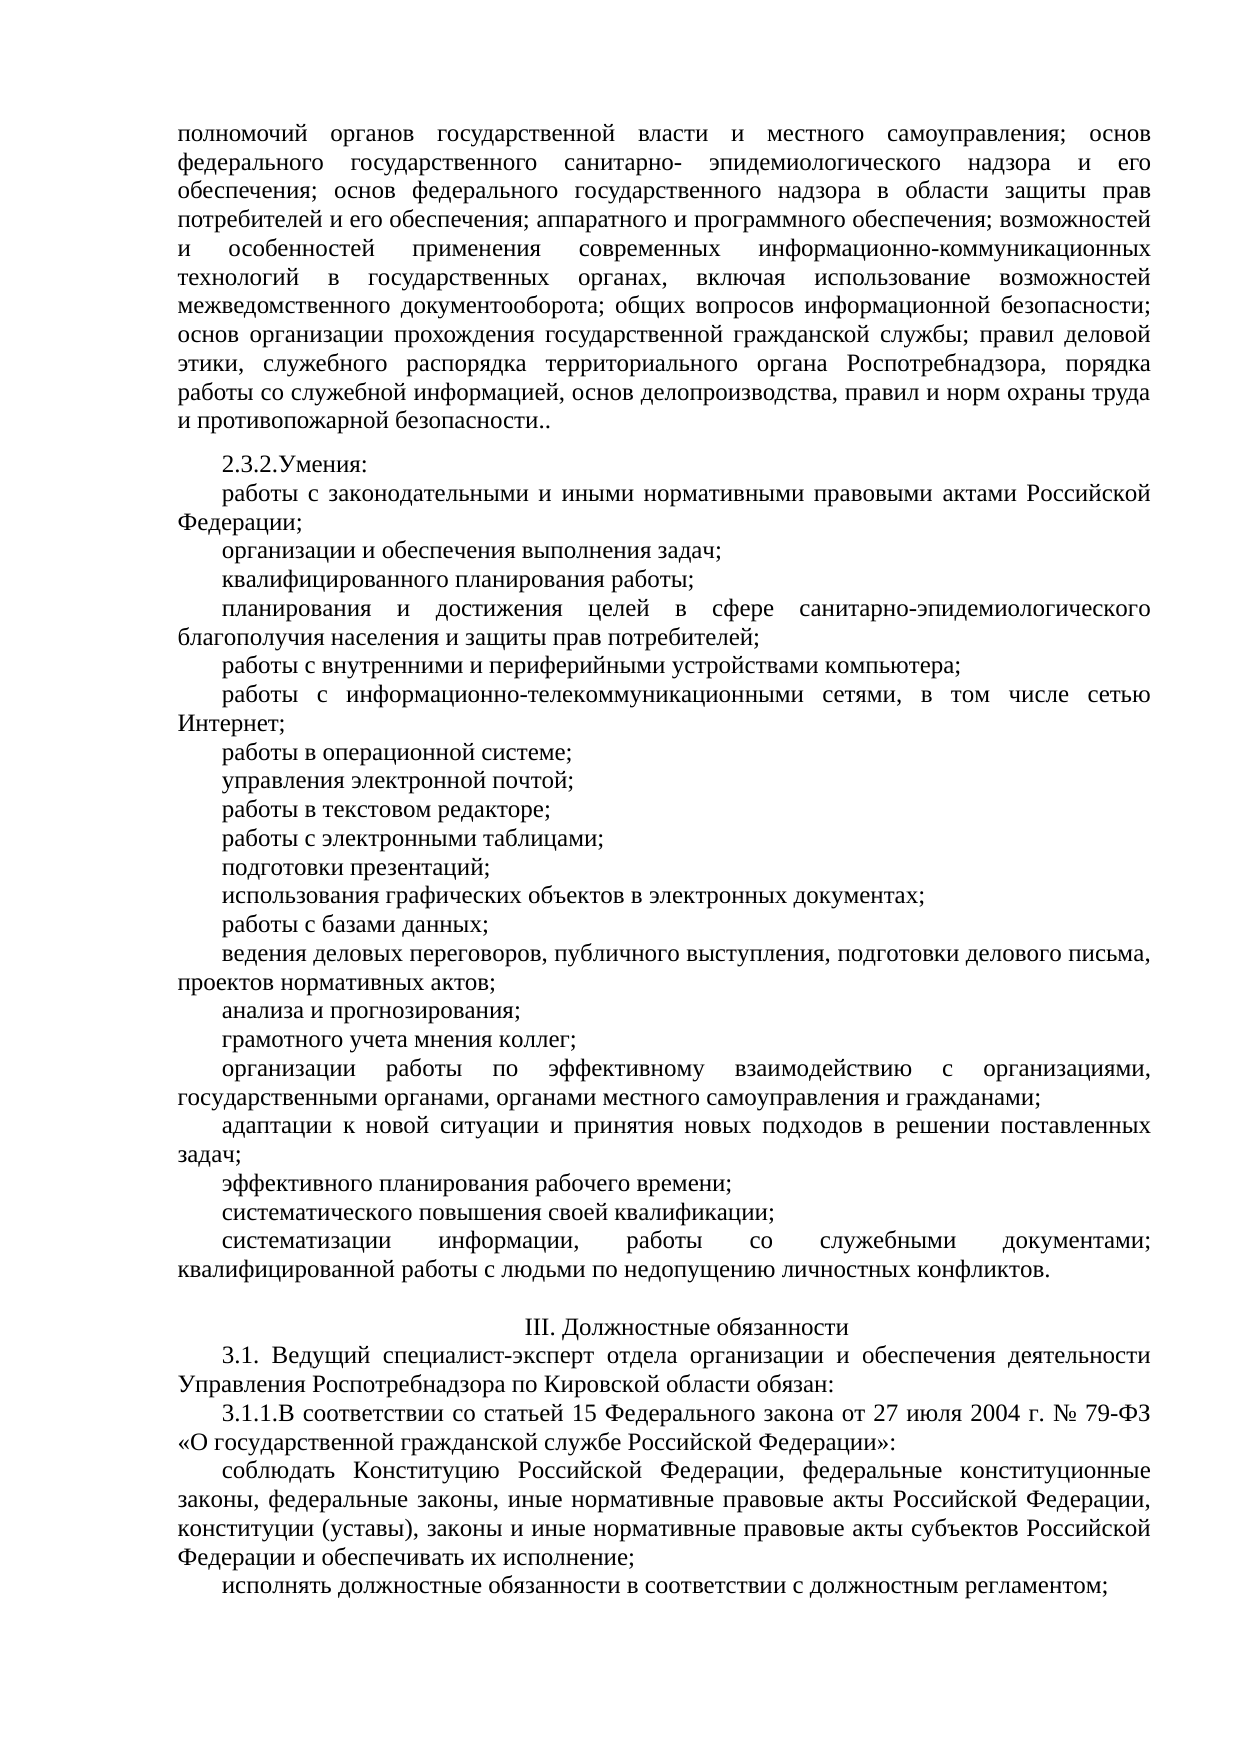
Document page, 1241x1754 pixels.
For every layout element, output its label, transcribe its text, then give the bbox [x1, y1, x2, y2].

text систематического повышения своей квалификации; [177, 1197, 1152, 1226]
text 3.1. Ведущий специалист-эксперт отдела организации и обеспечения деятельности Управления Роспотребнадзора по Кировской области обязан: [177, 1341, 1152, 1398]
text 3.1.1.В соответствии со статьей 15 Федерального закона от 27 июля 2004 г. № 79-ФЗ «О государственной гражданской службе Российской Федерации»: [177, 1398, 1152, 1456]
text анализа и прогнозирования; [177, 996, 1152, 1024]
text работы в текстовом редакторе; [177, 794, 1152, 823]
text организации работы по эффективному взаимодействию с организациями, государственными органами, органами местного самоуправления и гражданами; [177, 1053, 1152, 1111]
text III. Должностные обязанности [177, 1312, 1152, 1341]
text планирования и достижения целей в сфере санитарно-эпидемиологического благополучия населения и защиты прав потребителей; [177, 593, 1152, 651]
text соблюдать Конституцию Российской Федерации, федеральные конституционные законы, федеральные законы, иные нормативные правовые акты Российской Федерации, конституции (уставы), законы и иные нормативные правовые акты субъектов Российской Федерации и обеспечивать их исполнение; [177, 1456, 1152, 1571]
text исполнять должностные обязанности в соответствии с должностным регламентом; [177, 1571, 1152, 1599]
text работы с базами данных; [177, 909, 1152, 938]
text грамотного учета мнения коллег; [177, 1024, 1152, 1053]
text адаптации к новой ситуации и принятия новых подходов в решении поставленных задач; [177, 1111, 1152, 1168]
text квалифицированного планирования работы; [177, 564, 1152, 593]
text управления электронной почтой; [177, 766, 1152, 794]
text систематизации информации, работы со служебными документами; квалифицированной работы с людьми по недопущению личностных конфликтов. [177, 1226, 1152, 1283]
text эффективного планирования рабочего времени; [177, 1168, 1152, 1197]
text работы с информационно-телекоммуникационными сетями, в том числе сетью Интернет; [177, 679, 1152, 737]
text 2.3.2.Умения: [177, 449, 1152, 478]
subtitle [177, 118, 1152, 434]
text работы в операционной системе; [177, 737, 1152, 766]
text ведения деловых переговоров, публичного выступления, подготовки делового письма, проектов нормативных актов; [177, 938, 1152, 996]
text работы с электронными таблицами; [177, 823, 1152, 852]
text организации и обеспечения выполнения задач; [177, 536, 1152, 564]
text работы с законодательными и иными нормативными правовыми актами Российской Федерации; [177, 478, 1152, 536]
text подготовки презентаций; [177, 852, 1152, 881]
text работы с внутренними и периферийными устройствами компьютера; [177, 651, 1152, 679]
text использования графических объектов в электронных документах; [177, 881, 1152, 909]
